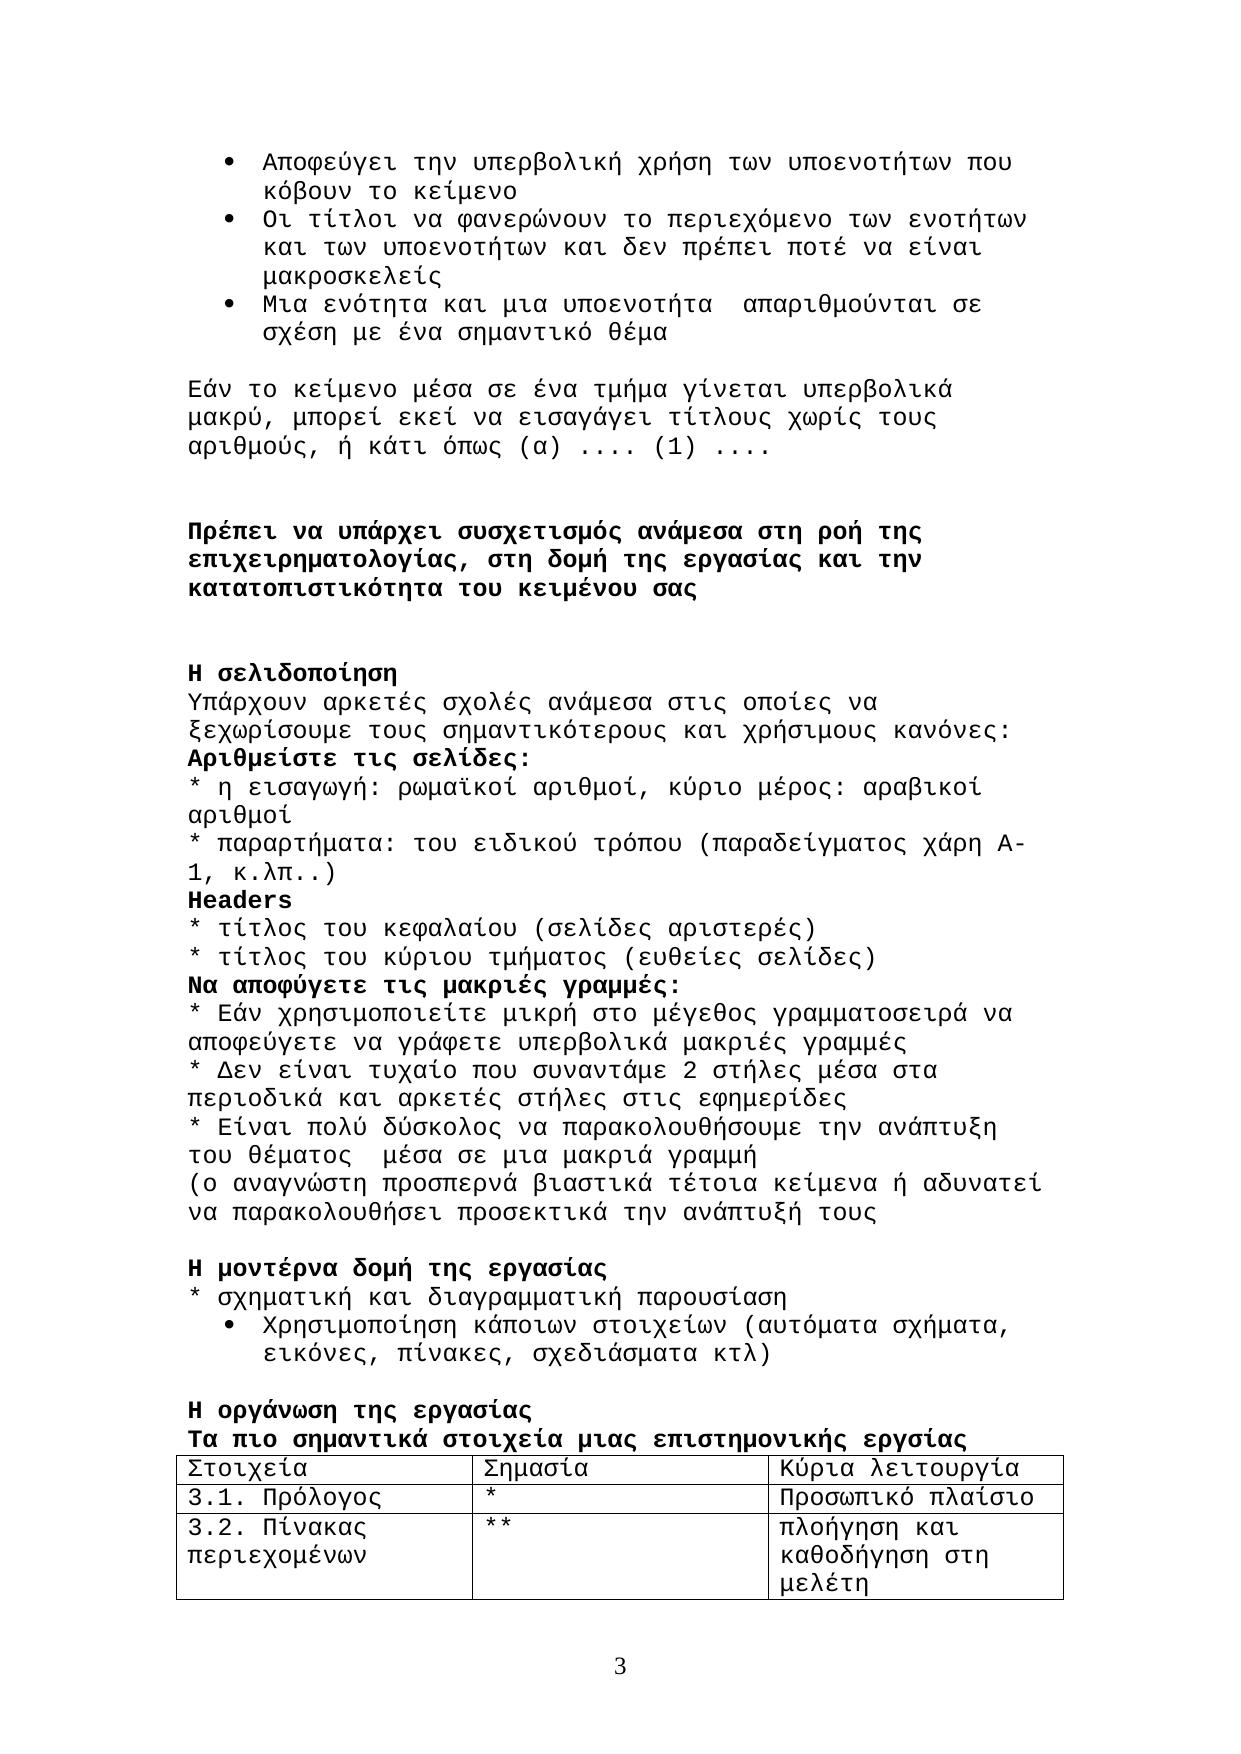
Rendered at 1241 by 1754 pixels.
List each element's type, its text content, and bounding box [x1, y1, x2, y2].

text * Εάν χρησιμοποιείτε μικρή στο μέγεθος γραμματοσειρά να αποφεύγετε να γράφετε υπερβολικά μακριές γραμμές [187, 1001, 1053, 1057]
text * παραρτήματα: του ειδικού τρόπου (παραδείγματος χάρη Α-1, κ.λπ..) [187, 831, 1053, 887]
table_cell Προσωπικό πλαίσιο [769, 1485, 1063, 1513]
list Αποφεύγει την υπερβολική χρήση των υποενοτήτων που κόβουν το κείμενο [225, 150, 1053, 207]
text Η μοντέρνα δομή της εργασίας [187, 1256, 1053, 1284]
list Χρησιμοποίηση κάποιων στοιχείων (αυτόματα σχήματα, εικόνες, πίνακες, σχεδιάσματα κτλ) [225, 1312, 1053, 1369]
text Πρέπει να υπάρχει συσχετισμός ανάμεσα στη ροή της επιχειρηματολογίας, στη δομή της εργασίας και την κατατοπιστικότητα του κειμένου σας [187, 519, 1053, 604]
table_cell πλοήγηση και καθοδήγηση στη μελέτη [769, 1514, 1063, 1599]
text Αριθμείστε τις σελίδες: [187, 746, 1053, 774]
text Τα πιο σημαντικά στοιχεία μιας επιστημονικής εργσίας [187, 1426, 1053, 1454]
text * Δεν είναι τυχαίο που συναντάμε 2 στήλες μέσα στα περιοδικά και αρκετές στήλες στις εφημερίδες [187, 1057, 1053, 1114]
list Οι τίτλοι να φανερώνουν το περιεχόμενο των ενοτήτων και των υποενοτήτων και δεν πρέπει ποτέ να είναι μακροσκελείς [225, 207, 1053, 292]
text Η σελιδοποίηση [187, 661, 1053, 689]
list Μια ενότητα και μια υποενοτήτα απαριθμούνται σε σχέση με ένα σημαντικό θέμα [225, 292, 1053, 348]
text * η εισαγωγή: ρωμαϊκοί αριθμοί, κύριο μέρος: αραβικοί αριθμοί [187, 774, 1053, 831]
text Headers [187, 887, 1053, 916]
table_cell ** [473, 1514, 768, 1599]
text * Είναι πολύ δύσκολος να παρακολουθήσουμε την ανάπτυξη του θέματος μέσα σε μια μακριά γραμμή [187, 1114, 1053, 1171]
text Εάν το κείμενο μέσα σε ένα τμήμα γίνεται υπερβολικά μακρύ, μπορεί εκεί να εισαγάγει τίτλους χωρίς τους αριθμούς, ή κάτι όπως (α) .... (1) .... [187, 377, 1053, 462]
table_header Σημασία [473, 1456, 768, 1484]
table_header Στοιχεία [177, 1456, 472, 1484]
text Να αποφύγετε τις μακριές γραμμές: [187, 972, 1053, 1001]
text Η οργάνωση της εργασίας [187, 1398, 1053, 1426]
table_cell 3.2. Πίνακας περιεχομένων [177, 1514, 472, 1599]
text Υπάρχουν αρκετές σχολές ανάμεσα στις οποίες να ξεχωρίσουμε τους σημαντικότερους και χρήσιμους κανόνες: [187, 689, 1053, 746]
text (ο αναγνώστη προσπερνά βιαστικά τέτοια κείμενα ή αδυνατεί να παρακολουθήσει προσεκτικά την ανάπτυξή τους [187, 1171, 1053, 1227]
table_header Κύρια λειτουργία [769, 1456, 1063, 1484]
text * σχηματική και διαγραμματική παρουσίαση [187, 1284, 1053, 1312]
text * τίτλος του κύριου τμήματος (ευθείες σελίδες) [187, 944, 1053, 972]
text * τίτλος του κεφαλαίου (σελίδες αριστερές) [187, 916, 1053, 944]
table_cell * [473, 1485, 768, 1513]
table_cell 3.1. Πρόλογος [177, 1485, 472, 1513]
